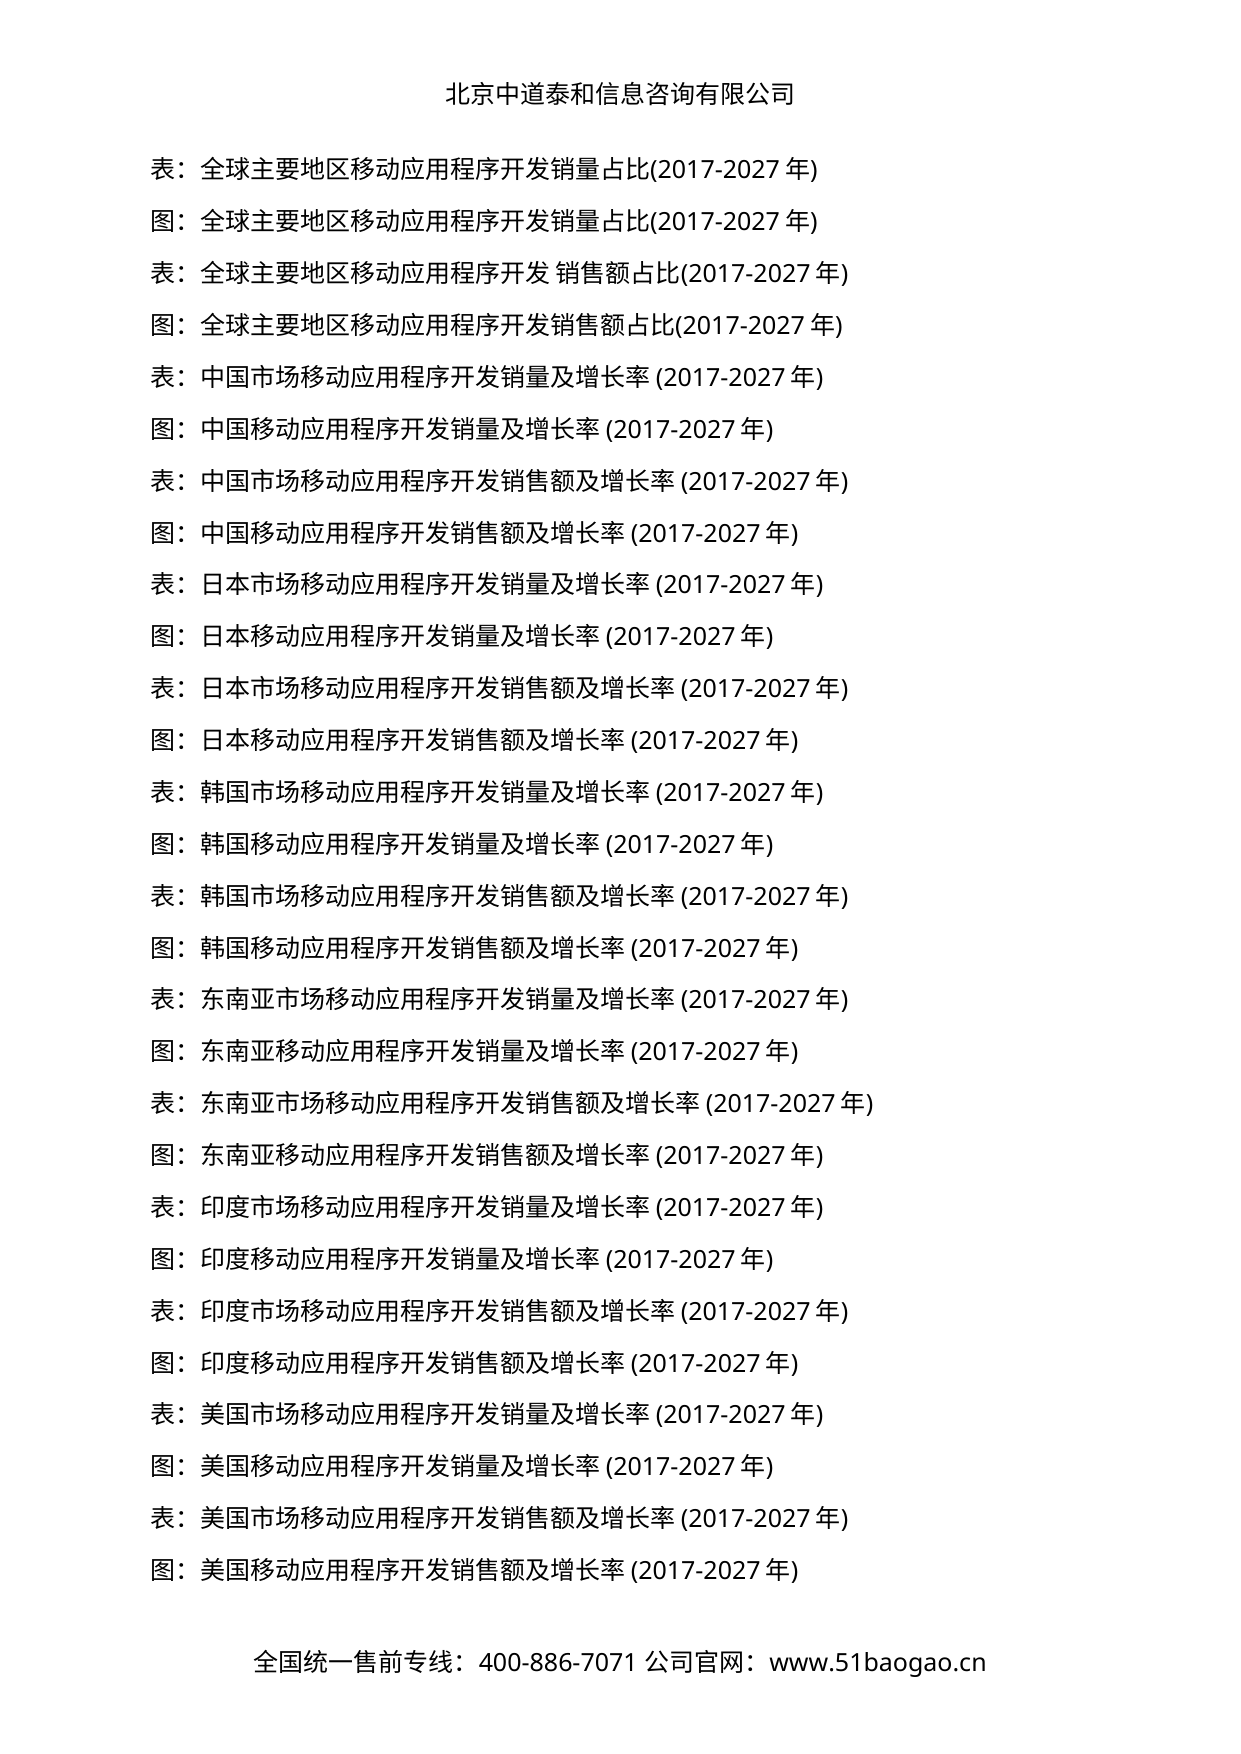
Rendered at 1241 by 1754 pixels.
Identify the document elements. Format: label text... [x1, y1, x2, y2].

text 表：印度市场移动应用程序开发销售额及增长率 (2017-2027年) [150, 1291, 1090, 1327]
text 表：东南亚市场移动应用程序开发销售额及增长率 (2017-2027年) [150, 1084, 1090, 1120]
text 表：韩国市场移动应用程序开发销量及增长率 (2017-2027年) [150, 772, 1090, 809]
text 表：美国市场移动应用程序开发销售额及增长率 (2017-2027年) [150, 1499, 1090, 1535]
text 图：东南亚移动应用程序开发销量及增长率 (2017-2027年) [150, 1032, 1090, 1068]
text 表：印度市场移动应用程序开发销量及增长率 (2017-2027年) [150, 1187, 1090, 1224]
text 图：美国移动应用程序开发销售额及增长率 (2017-2027年) [150, 1551, 1090, 1587]
text 表：全球主要地区移动应用程序开发销量占比(2017-2027年) [150, 150, 1090, 186]
text 图：日本移动应用程序开发销量及增长率 (2017-2027年) [150, 617, 1090, 653]
text 表：中国市场移动应用程序开发销量及增长率 (2017-2027年) [150, 357, 1090, 394]
text 图：全球主要地区移动应用程序开发销量占比(2017-2027年) [150, 202, 1090, 238]
text 图：中国移动应用程序开发销量及增长率 (2017-2027年) [150, 409, 1090, 446]
text 图：韩国移动应用程序开发销量及增长率 (2017-2027年) [150, 824, 1090, 861]
text 图：韩国移动应用程序开发销售额及增长率 (2017-2027年) [150, 928, 1090, 964]
text 表：全球主要地区移动应用程序开发 销售额占比(2017-2027年) [150, 254, 1090, 290]
text 图：美国移动应用程序开发销量及增长率 (2017-2027年) [150, 1447, 1090, 1483]
text 表：美国市场移动应用程序开发销量及增长率 (2017-2027年) [150, 1395, 1090, 1431]
text 表：中国市场移动应用程序开发销售额及增长率 (2017-2027年) [150, 461, 1090, 497]
text 图：中国移动应用程序开发销售额及增长率 (2017-2027年) [150, 513, 1090, 549]
text 图：日本移动应用程序开发销售额及增长率 (2017-2027年) [150, 721, 1090, 757]
text 图：东南亚移动应用程序开发销售额及增长率 (2017-2027年) [150, 1136, 1090, 1172]
text 图：全球主要地区移动应用程序开发销售额占比(2017-2027年) [150, 306, 1090, 342]
text 表：日本市场移动应用程序开发销量及增长率 (2017-2027年) [150, 565, 1090, 601]
text 图：印度移动应用程序开发销售额及增长率 (2017-2027年) [150, 1343, 1090, 1379]
text 表：东南亚市场移动应用程序开发销量及增长率 (2017-2027年) [150, 980, 1090, 1016]
text 图：印度移动应用程序开发销量及增长率 (2017-2027年) [150, 1239, 1090, 1276]
text 表：韩国市场移动应用程序开发销售额及增长率 (2017-2027年) [150, 876, 1090, 912]
text 表：日本市场移动应用程序开发销售额及增长率 (2017-2027年) [150, 669, 1090, 705]
